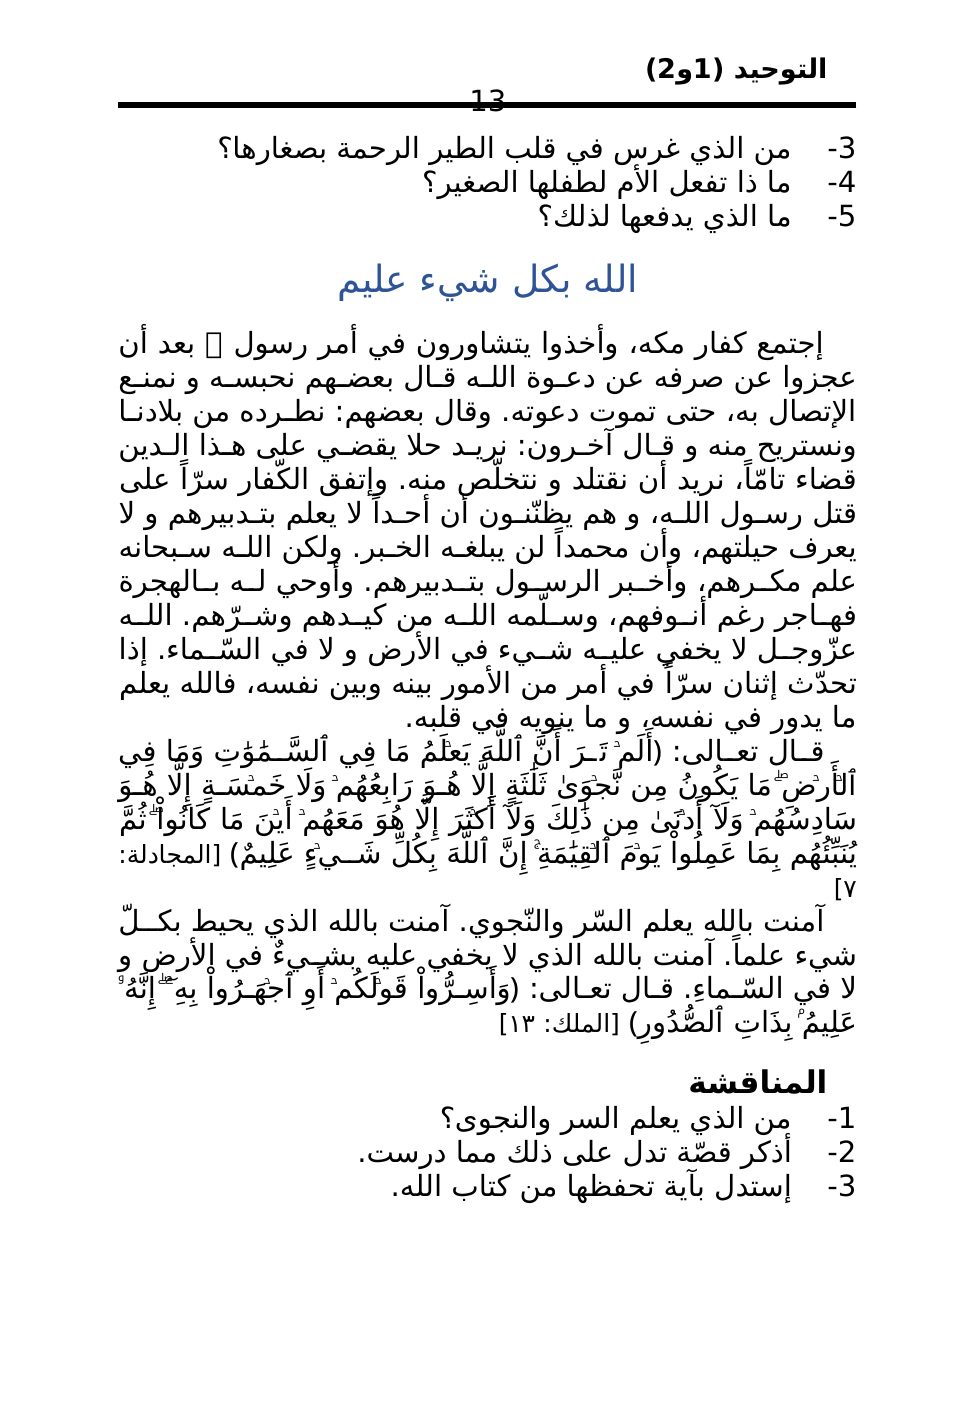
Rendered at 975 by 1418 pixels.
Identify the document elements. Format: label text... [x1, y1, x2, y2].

text آمنت بالله يعلم السّر والنّجوي. آمنت بالله الذي يحيط بكلّ شيء علماً. آمنت بالله الذي لا يخفي عليه بشيءٌ في الأرض و لا في السّماءِ. قال تعالى: ﴿وَأَسِرُّواْ قَوۡلَكُمۡ أَوِ ٱجۡهَرُواْ بِهِۦٓۖ إِنَّهُۥ عَلِيمُۢ بِذَاتِ ٱلصُّدُورِ﴾ [الملك: ١٣] [118, 904, 857, 1040]
text الله بكل شيء عليم [118, 258, 857, 302]
list من الذي يعلم السر والنجوى؟ [118, 1101, 827, 1135]
list ما ذا تفعل الأم لطفلها الصغير؟ [118, 165, 827, 199]
list من الذي غرس في قلب الطير الرحمة بصغارها؟ [118, 131, 827, 165]
list ما الذي يدفعها لذلك؟ [118, 199, 827, 233]
text إجتمع كفار مكه، وأخذوا يتشاورون في أمر رسول بعد أن عجزوا عن صرفه عن دعوة الله قال بعضهم نحبسه و نمنع الإتصال به، حتى تموت دعوته. وقال بعضهم: نطرده من بلادنا ونستريح منه و قال آخرون: نريد حلا يقضي على هذا الدين قضاء تامّاً، نريد أن نقتلد و نتخلّص منه. وإتفق الكّفار سرّاً على قتل رسول الله، و هم يظنّنون أن أحداً لا يعلم بتدبيرهم و لا يعرف حيلتهم، وأن محمداً لن يبلغه الخبر. ولكن الله سبحانه علم مكرهم، وأخبر الرسول بتدبيرهم. وأوحي له بالهجرة فهاجر رغم أنوفهم، وسلّمه الله من كيدهم وشرّهم. الله عزّوجل لا يخفي عليه شيء في الأرض و لا في السّماء. إذا تحدّث إثنان سرّاً في أمر من الأمور بينه وبين نفسه، فالله يعلم ما يدور في نفسه، و ما ينويه في قلبه. [118, 327, 857, 734]
list أذكر قصّة تدل على ذلك مما درست. [118, 1135, 827, 1169]
text المناقشة [118, 1065, 857, 1101]
list إستدل بآية تحفظها من كتاب الله. [118, 1169, 827, 1203]
text قال تعالى: ﴿أَلَمۡ تَرَ أَنَّ ٱللَّهَ يَعۡلَمُ مَا فِي ٱلسَّمَٰوَٰتِ وَمَا فِي ٱلۡأَرۡضِۖ مَا يَكُونُ مِن نَّجۡوَىٰ ثَلَٰثَةٍ إِلَّا هُوَ رَابِعُهُمۡ وَلَا خَمۡسَةٍ إِلَّا هُوَ سَادِسُهُمۡ وَلَآ أَدۡنَىٰ مِن ذَٰلِكَ وَلَآ أَكۡثَرَ إِلَّا هُوَ مَعَهُمۡ أَيۡنَ مَا كَانُواْۖ ثُمَّ يُنَبِّئُهُم بِمَا عَمِلُواْ يَوۡمَ ٱلۡقِيَٰمَةِۚ إِنَّ ٱللَّهَ بِكُلِّ شَيۡءٍ عَلِيمٌ﴾ [المجادلة: ٧] [118, 734, 857, 904]
